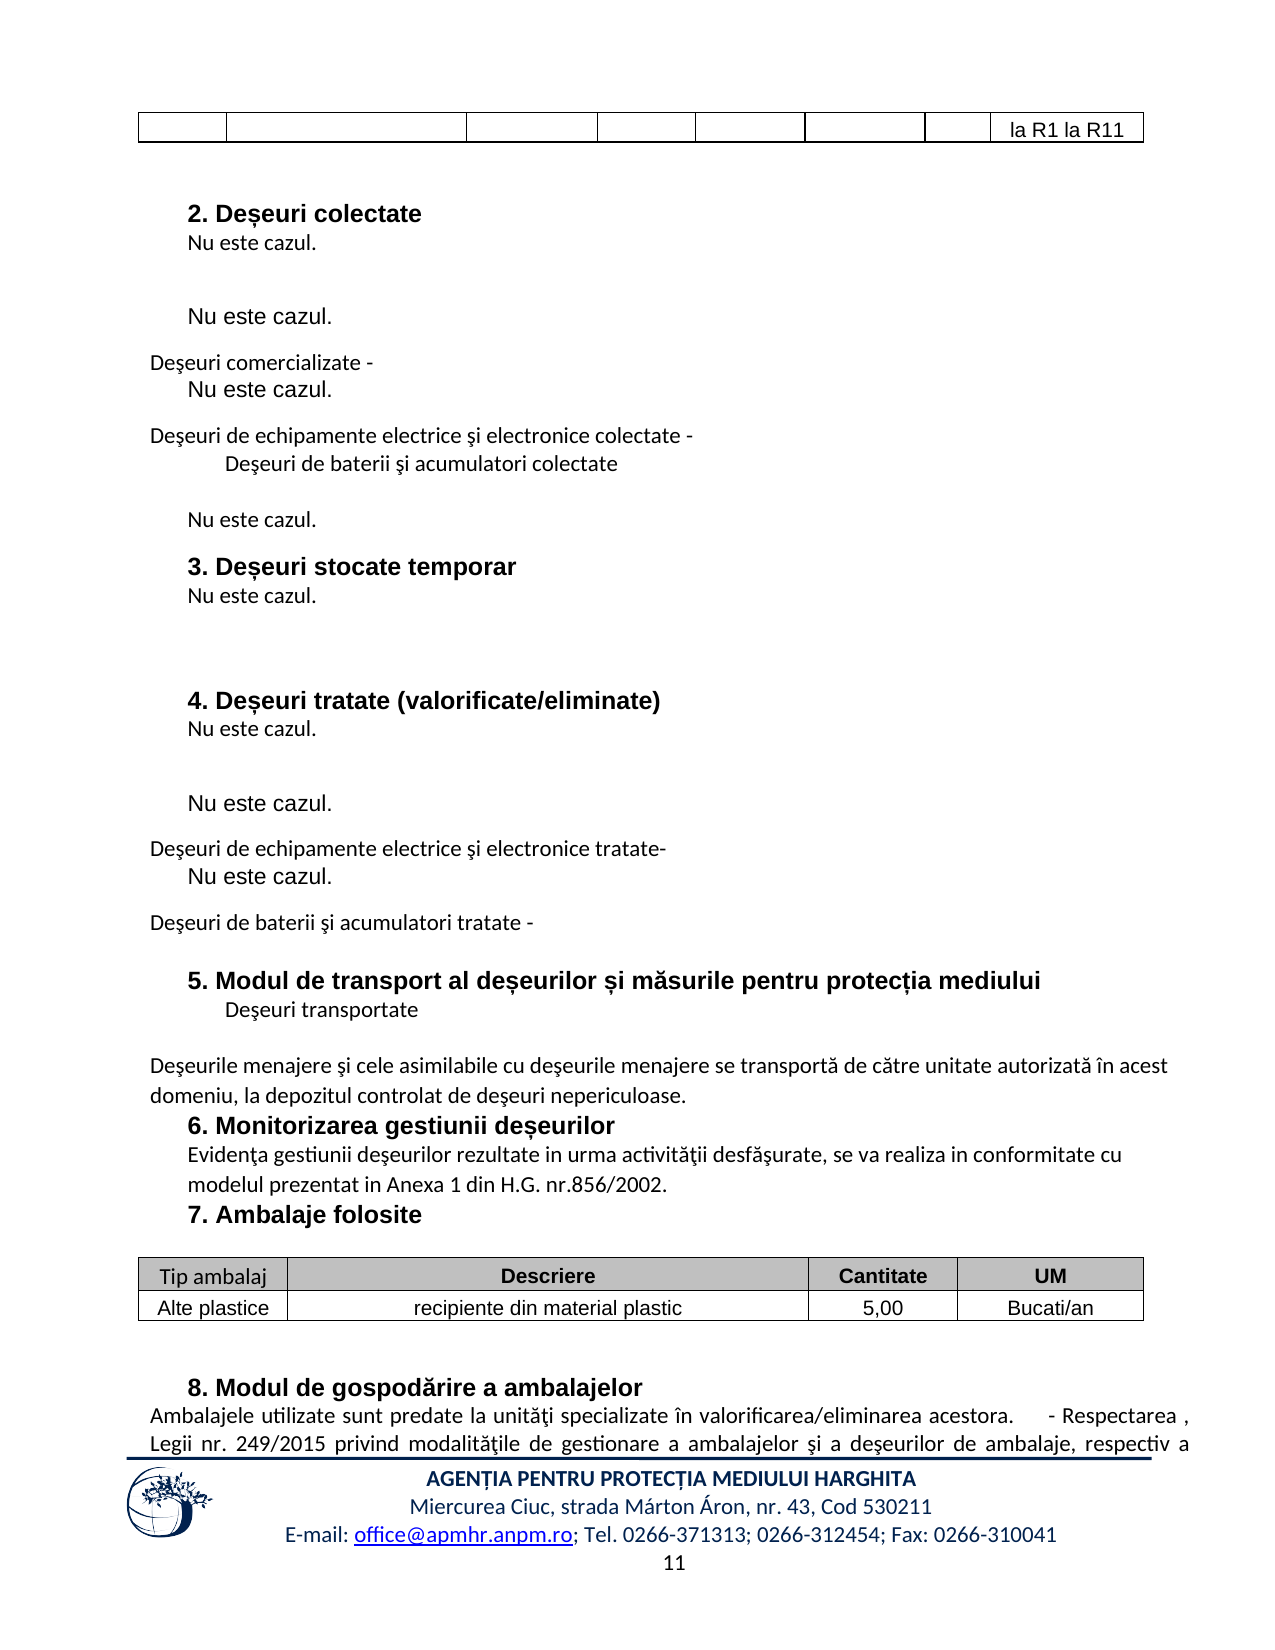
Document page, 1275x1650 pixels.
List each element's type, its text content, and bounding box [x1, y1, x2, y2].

subtitle 8. Modul de gospodărire a ambalajelor [187, 1373, 1192, 1401]
subtitle 5. Modul de transport al deșeurilor și măsurile pentru protecția mediului [187, 966, 1192, 995]
subtitle 3. Deșeuri stocate temporar [187, 552, 1192, 581]
subtitle 6. Monitorizarea gestiunii deșeurilor [187, 1111, 1192, 1140]
subtitle 4. Deșeuri tratate (valorificate/eliminate) [187, 686, 1192, 714]
subtitle 7. Ambalaje folosite [187, 1200, 1192, 1229]
subtitle 2. Deșeuri colectate [187, 199, 1192, 228]
